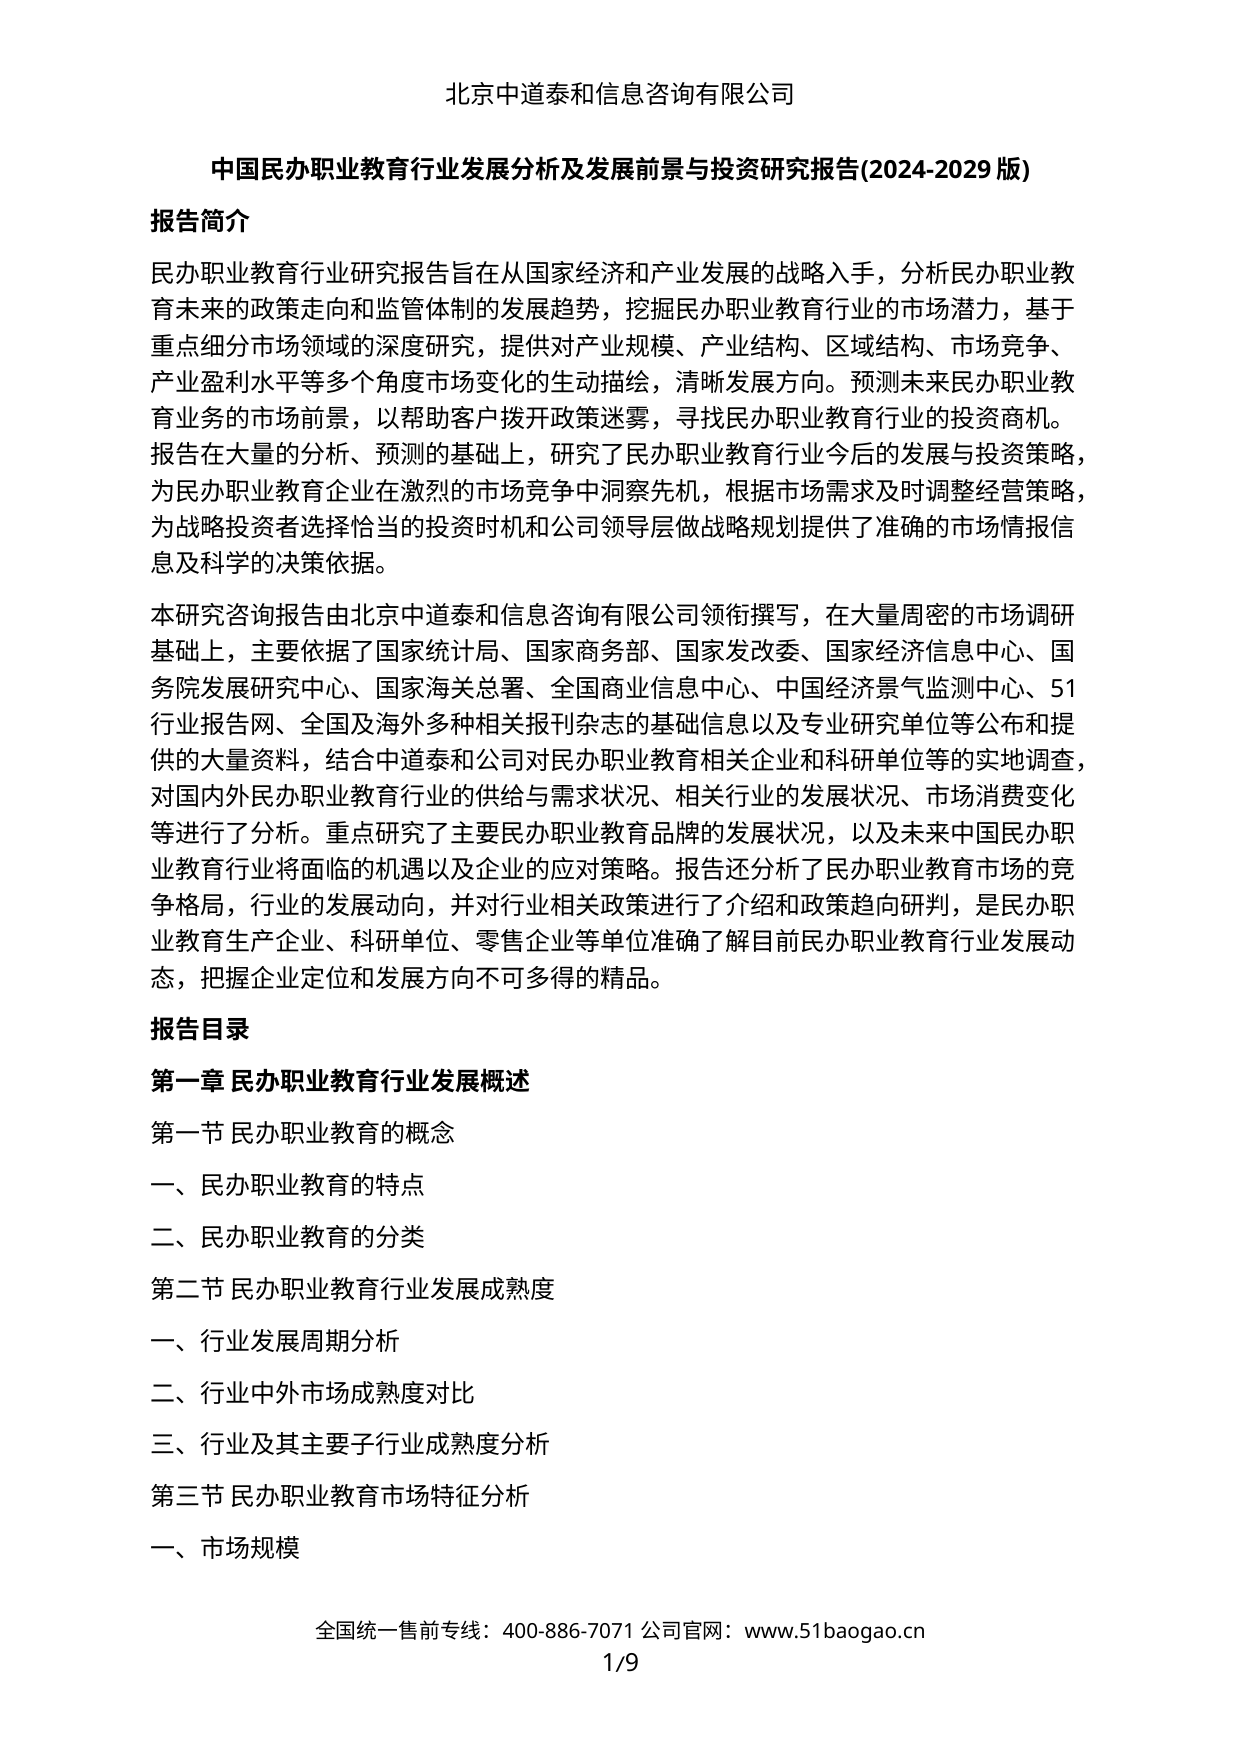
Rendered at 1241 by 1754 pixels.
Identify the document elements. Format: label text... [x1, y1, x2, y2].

text 中国民办职业教育行业发展分析及发展前景与投资研究报告(2024-2029版) [150, 150, 1090, 186]
text 二、民办职业教育的分类 [150, 1217, 1090, 1254]
text 本研究咨询报告由北京中道泰和信息咨询有限公司领衔撰写，在大量周密的市场调研基础上，主要依据了国家统计局、国家商务部、国家发改委、国家经济信息中心、国务院发展研究中心、国家海关总署、全国商业信息中心、中国经济景气监测中心、51行业报告网、全国及海外多种相关报刊杂志的基础信息以及专业研究单位等公布和提供的大量资料，结合中道泰和公司对民办职业教育相关企业和科研单位等的实地调查，对国内外民办职业教育行业的供给与需求状况、相关行业的发展状况、市场消费变化等进行了分析。重点研究了主要民办职业教育品牌的发展状况，以及未来中国民办职业教育行业将面临的机遇以及企业的应对策略。报告还分析了民办职业教育市场的竞争格局，行业的发展动向，并对行业相关政策进行了介绍和政策趋向研判，是民办职业教育生产企业、科研单位、零售企业等单位准确了解目前民办职业教育行业发展动态，把握企业定位和发展方向不可多得的精品。 [150, 596, 1090, 994]
text 第二节 民办职业教育行业发展成熟度 [150, 1269, 1090, 1306]
text 三、行业及其主要子行业成熟度分析 [150, 1425, 1090, 1461]
text 一、市场规模 [150, 1529, 1090, 1565]
text 一、民办职业教育的特点 [150, 1166, 1090, 1202]
text 报告简介 [150, 202, 1090, 238]
text 第一节 民办职业教育的概念 [150, 1114, 1090, 1150]
text 一、行业发展周期分析 [150, 1321, 1090, 1357]
text 报告目录 [150, 1010, 1090, 1046]
text 二、行业中外市场成熟度对比 [150, 1373, 1090, 1409]
text 第一章 民办职业教育行业发展概述 [150, 1062, 1090, 1098]
text 民办职业教育行业研究报告旨在从国家经济和产业发展的战略入手，分析民办职业教育未来的政策走向和监管体制的发展趋势，挖掘民办职业教育行业的市场潜力，基于重点细分市场领域的深度研究，提供对产业规模、产业结构、区域结构、市场竞争、产业盈利水平等多个角度市场变化的生动描绘，清晰发展方向。预测未来民办职业教育业务的市场前景，以帮助客户拨开政策迷雾，寻找民办职业教育行业的投资商机。报告在大量的分析、预测的基础上，研究了民办职业教育行业今后的发展与投资策略，为民办职业教育企业在激烈的市场竞争中洞察先机，根据市场需求及时调整经营策略，为战略投资者选择恰当的投资时机和公司领导层做战略规划提供了准确的市场情报信息及科学的决策依据。 [150, 254, 1090, 580]
text 第三节 民办职业教育市场特征分析 [150, 1477, 1090, 1513]
